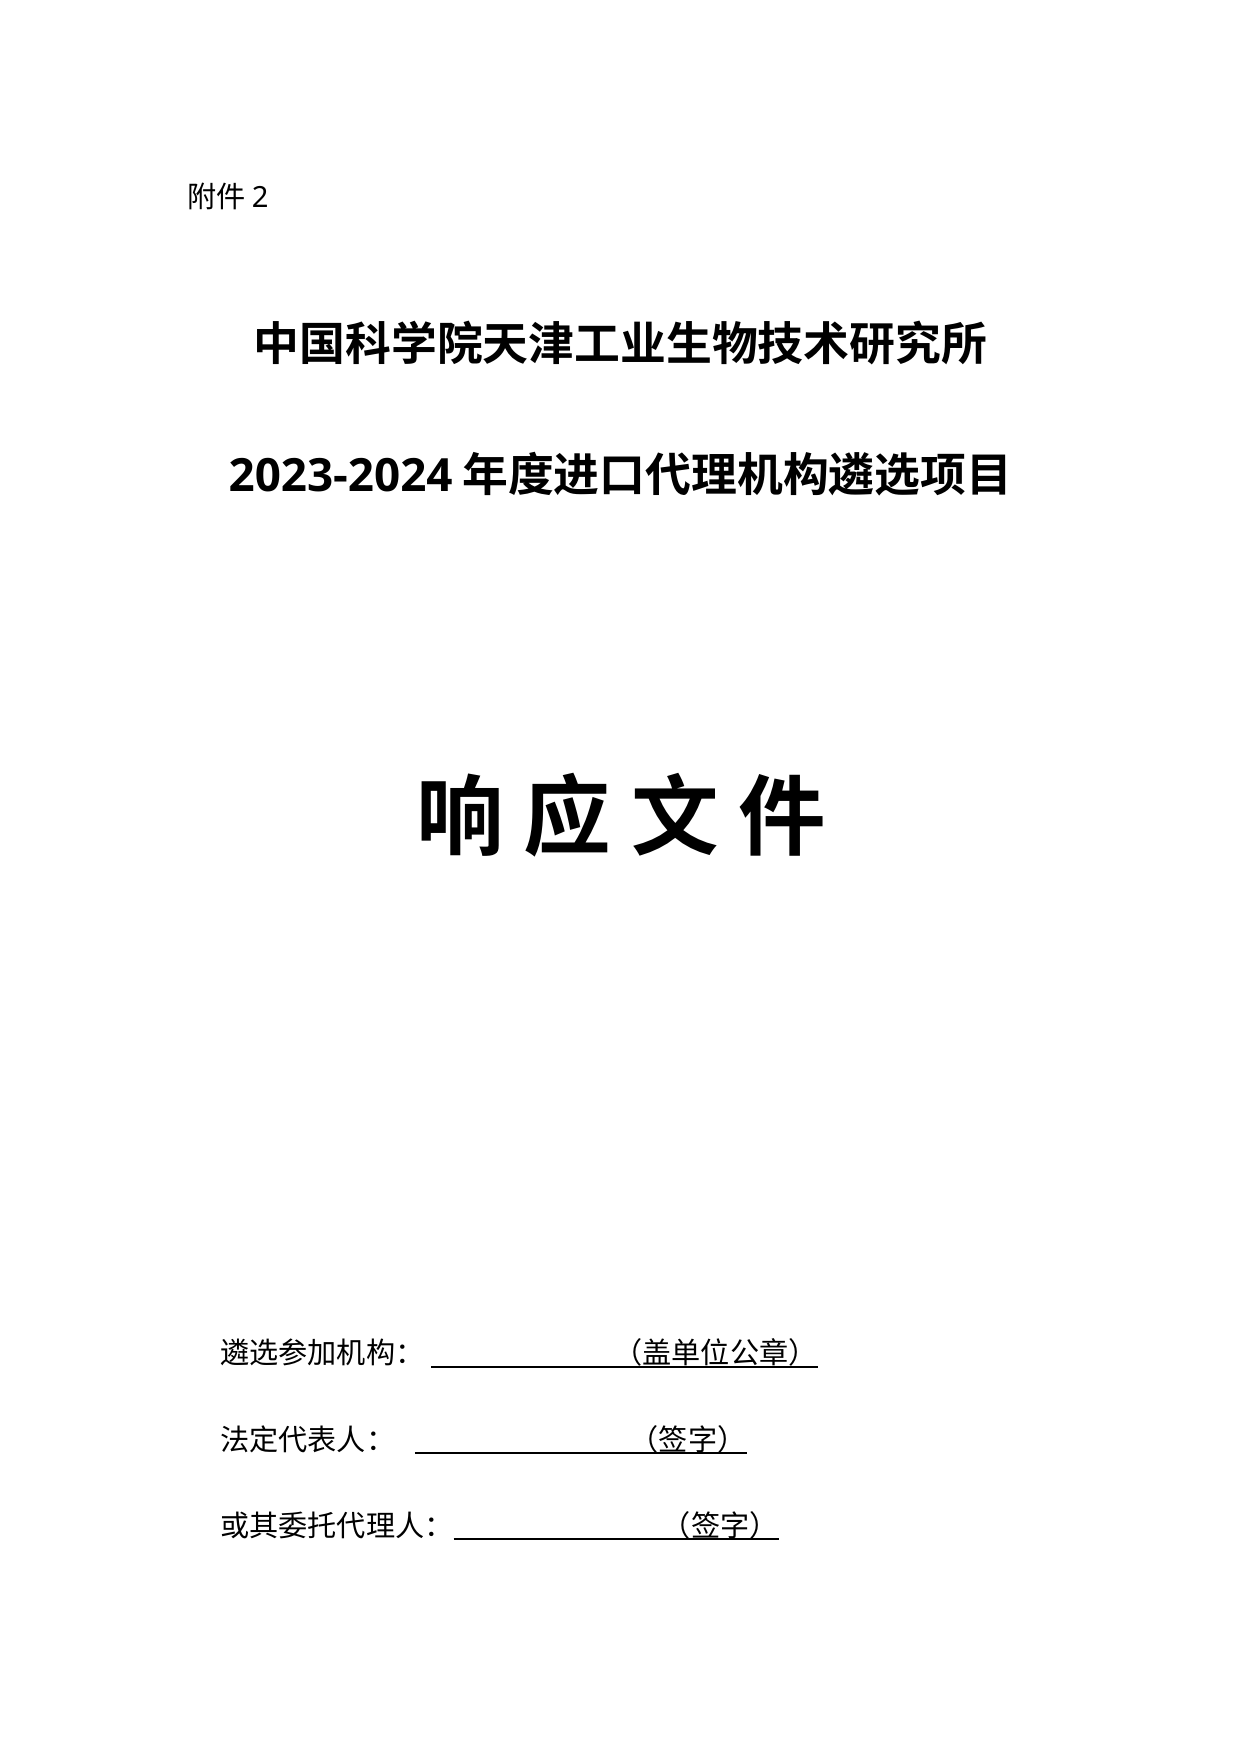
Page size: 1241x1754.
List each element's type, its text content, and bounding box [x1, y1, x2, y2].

text 2023-2024年度进口代理机构遴选项目 [187, 423, 1053, 520]
text 响 应 文 件 [328, 746, 1053, 876]
text 法定代表人： （签字） [220, 1405, 1053, 1470]
text 附件2 [187, 162, 1001, 227]
text 中国科学院天津工业生物技术研究所 [187, 292, 1053, 389]
text 或其委托代理人： （签字） [220, 1491, 1053, 1556]
text 遴选参加机构： （盖单位公章） [220, 1318, 1053, 1383]
